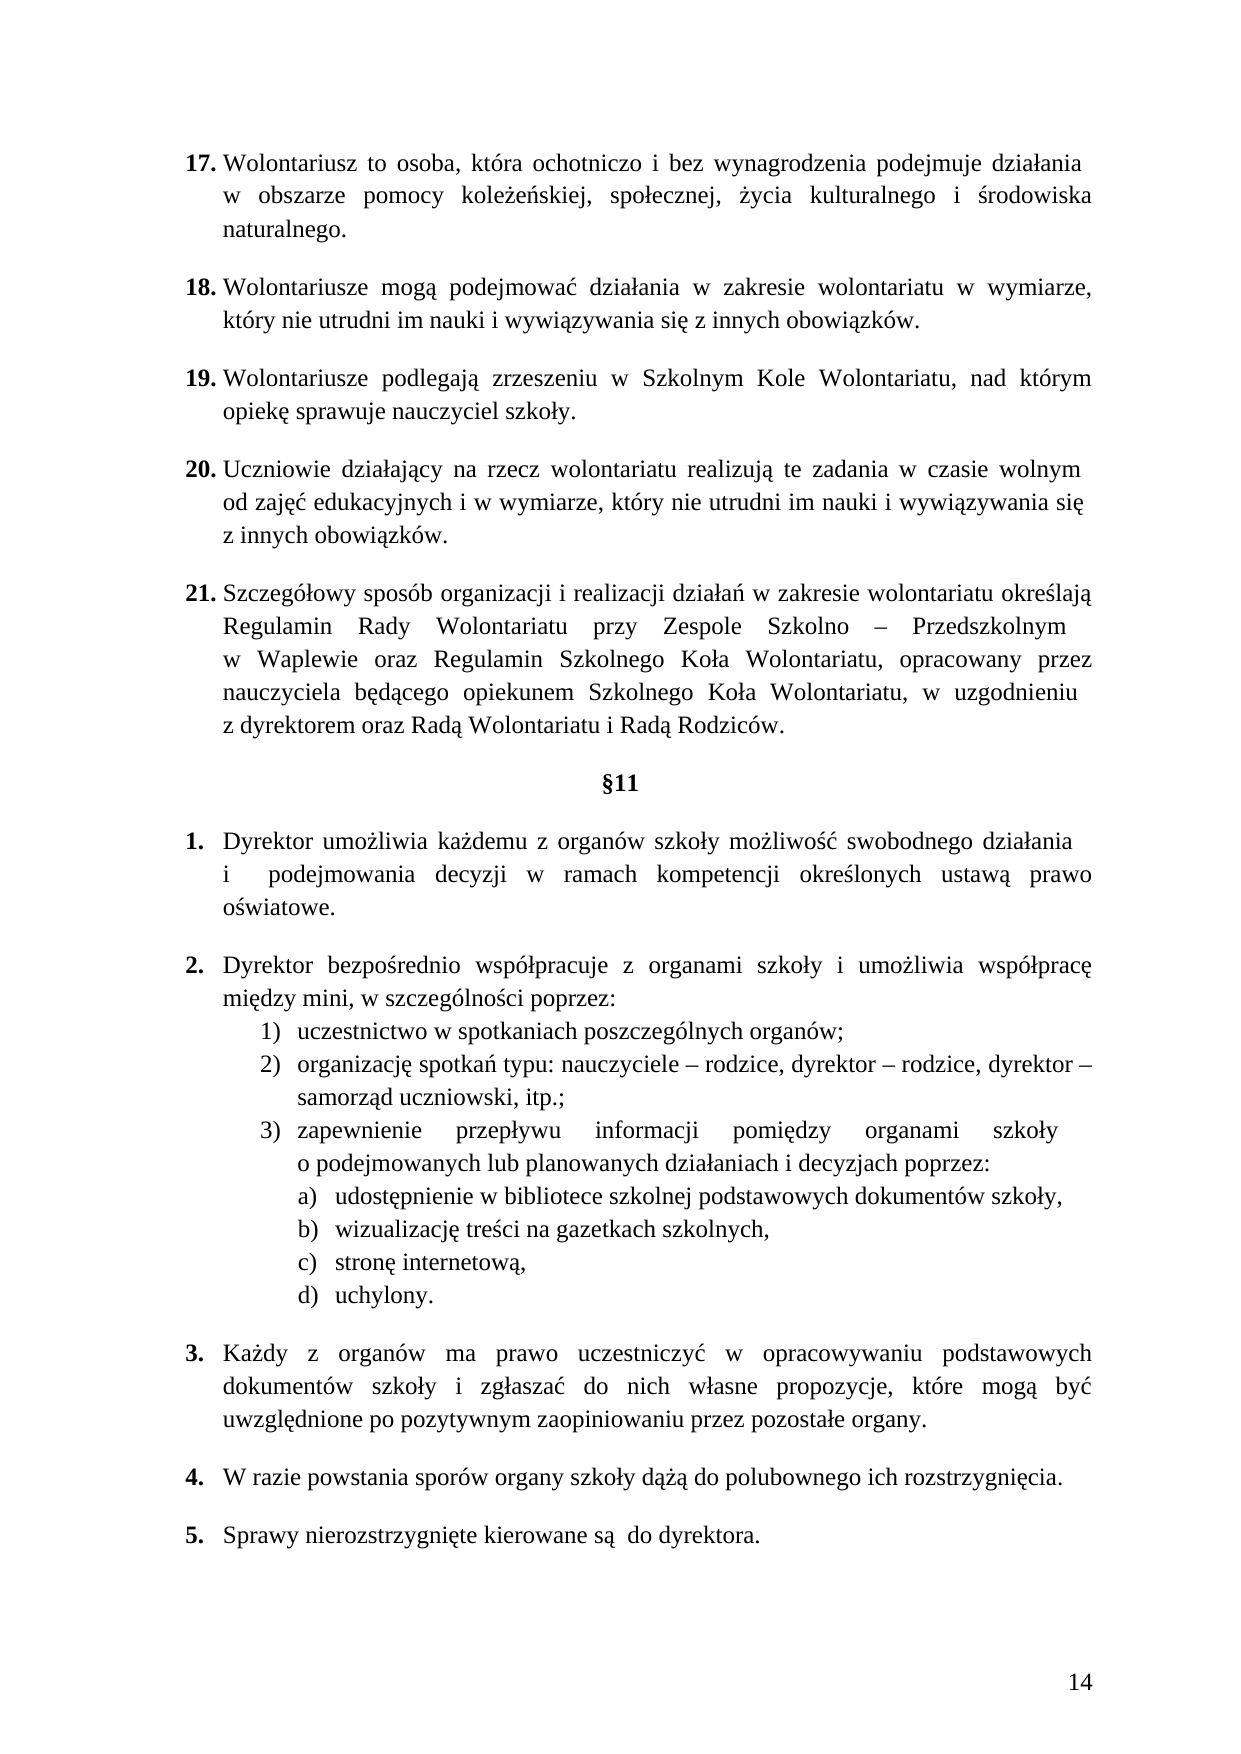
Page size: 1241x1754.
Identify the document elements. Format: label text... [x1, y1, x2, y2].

text §11 [148, 768, 1093, 797]
list stronę internetową, [298, 1247, 1093, 1276]
list W razie powstania sporów organy szkoły dążą do polubownego ich rozstrzygnięcia. [185, 1462, 1093, 1491]
list wizualizację treści na gazetkach szkolnych, [298, 1214, 1093, 1243]
list udostępnienie w bibliotece szkolnej podstawowych dokumentów szkoły, [298, 1181, 1093, 1210]
list zapewnienie przepływu informacji pomiędzy organami szkoły o podejmowanych lub planowanych działaniach i decyzjach poprzez: [260, 1115, 1093, 1177]
list Wolontariusz to osoba, która ochotniczo i bez wynagrodzenia podejmuje działania w obszarze pomocy koleżeńskiej, społecznej, życia kulturalnego i środowiska naturalnego. [185, 148, 1093, 242]
list Dyrektor bezpośrednio współpracuje z organami szkoły i umożliwia współpracę między mini, w szczególności poprzez: [185, 950, 1093, 1012]
list uchylony. [298, 1280, 1093, 1309]
list Uczniowie działający na rzecz wolontariatu realizują te zadania w czasie wolnym od zajęć edukacyjnych i w wymiarze, który nie utrudni im nauki i wywiązywania się z innych obowiązków. [185, 454, 1093, 548]
list Dyrektor umożliwia każdemu z organów szkoły możliwość swobodnego działania i podejmowania decyzji w ramach kompetencji określonych ustawą prawo oświatowe. [185, 826, 1093, 921]
list Wolontariusze mogą podejmować działania w zakresie wolontariatu w wymiarze, który nie utrudni im nauki i wywiązywania się z innych obowiązków. [185, 272, 1093, 333]
list uczestnictwo w spotkaniach poszczególnych organów; [260, 1016, 1093, 1045]
list Szczegółowy sposób organizacji i realizacji działań w zakresie wolontariatu określają Regulamin Rady Wolontariatu przy Zespole Szkolno – Przedszkolnym w Waplewie oraz Regulamin Szkolnego Koła Wolontariatu, opracowany przez nauczyciela będącego opiekunem Szkolnego Koła Wolontariatu, w uzgodnieniu z dyrektorem oraz Radą Wolontariatu i Radą Rodziców. [185, 578, 1093, 739]
list Wolontariusze podlegają zrzeszeniu w Szkolnym Kole Wolontariatu, nad którym opiekę sprawuje nauczyciel szkoły. [185, 363, 1093, 424]
list Sprawy nierozstrzygnięte kierowane są do dyrektora. [185, 1520, 1093, 1549]
list Każdy z organów ma prawo uczestniczyć w opracowywaniu podstawowych dokumentów szkoły i zgłaszać do nich własne propozycje, które mogą być uwzględnione po pozytywnym zaopiniowaniu przez pozostałe organy. [185, 1338, 1093, 1433]
list organizację spotkań typu: nauczyciele – rodzice, dyrektor – rodzice, dyrektor – samorząd uczniowski, itp.; [260, 1049, 1093, 1111]
